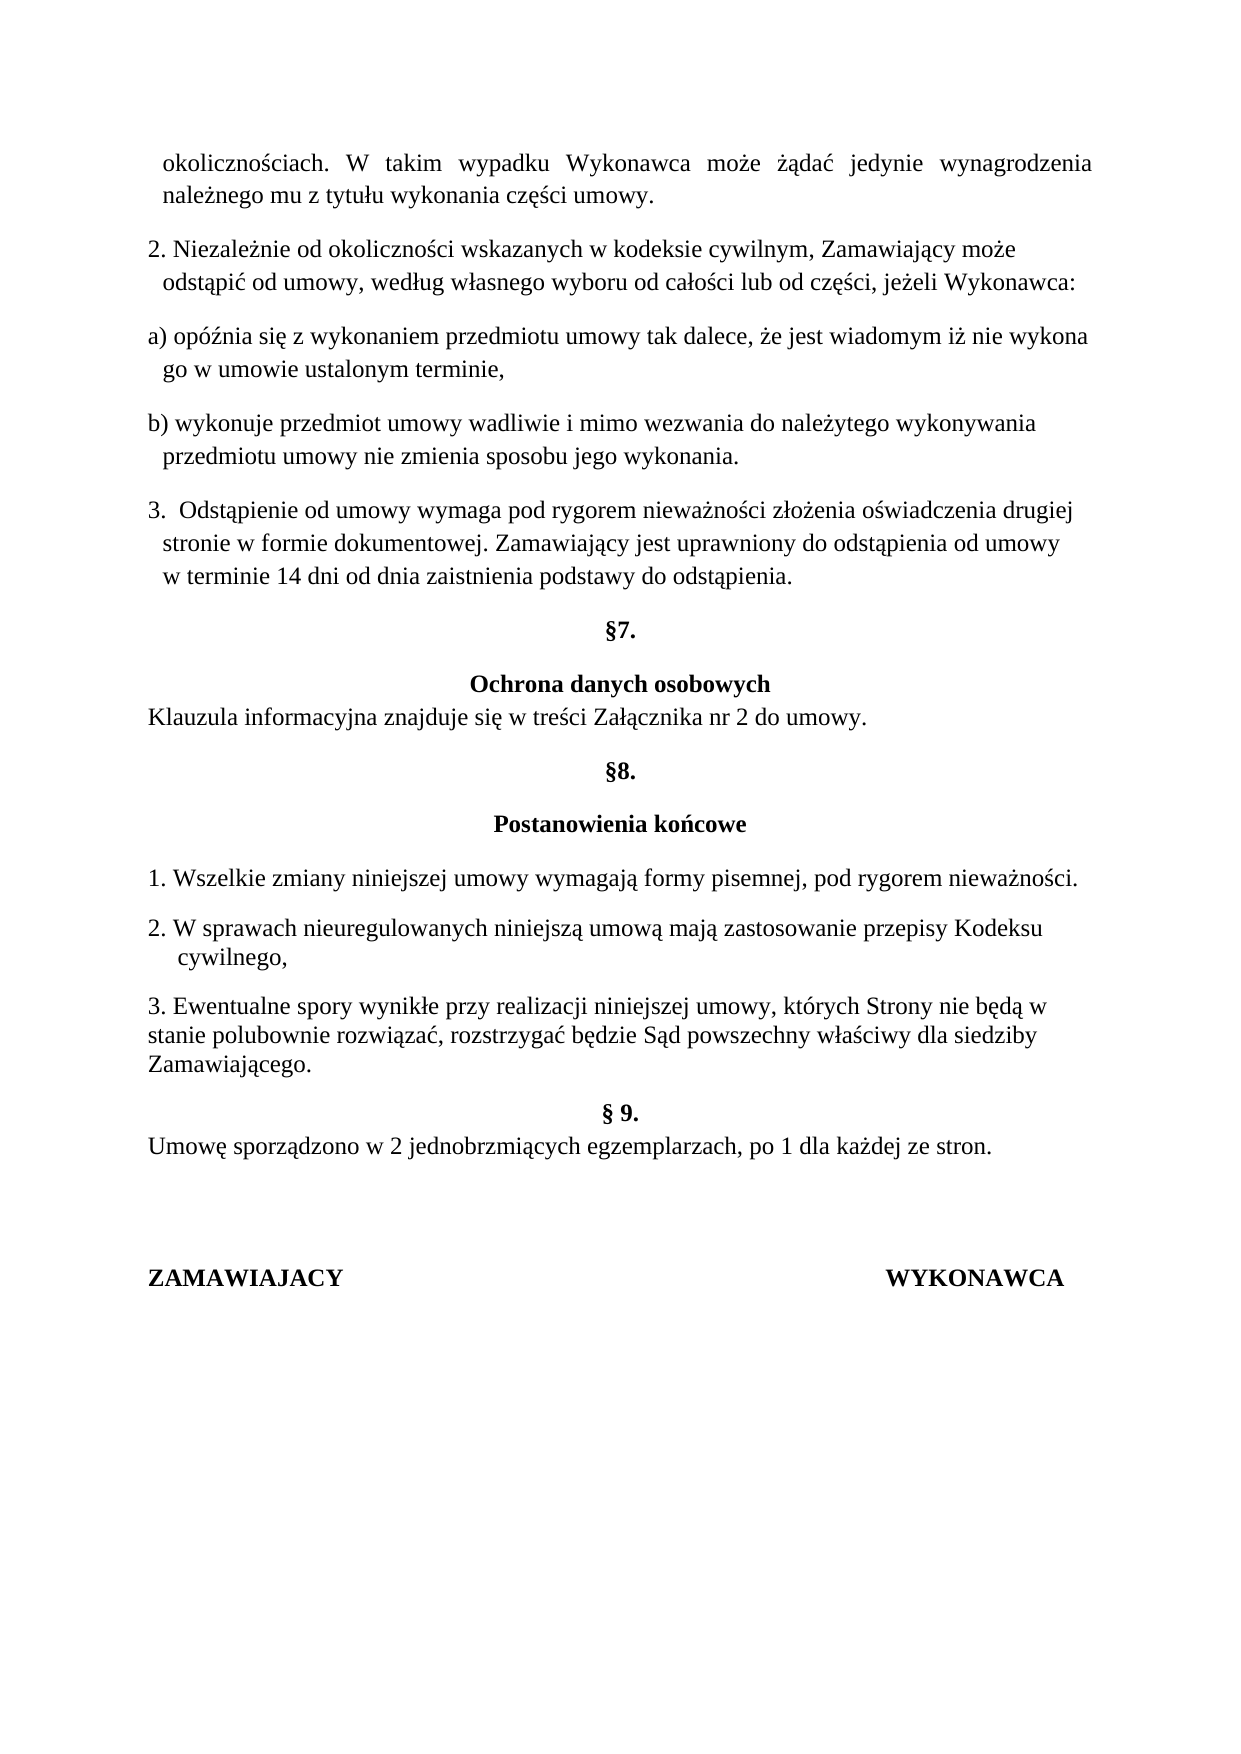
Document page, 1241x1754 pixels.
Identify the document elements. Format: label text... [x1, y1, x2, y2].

text b) wykonuje przedmiot umowy wadliwie i mimo wezwania do należytego wykonywania przedmiotu umowy nie zmienia sposobu jego wykonania. [148, 408, 1093, 470]
text Klauzula informacyjna znajduje się w treści Załącznika nr 2 do umowy. [148, 702, 1093, 731]
text §7. [148, 615, 1093, 644]
text § 9. [148, 1098, 1093, 1127]
text 3. Ewentualne spory wynikłe przy realizacji niniejszej umowy, których Strony nie będą w stanie polubownie rozwiązać, rozstrzygać będzie Sąd powszechny właściwy dla siedziby Zamawiającego. [148, 991, 1093, 1078]
text §8. [148, 756, 1093, 784]
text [148, 148, 1093, 209]
text Ochrona danych osobowych [148, 669, 1093, 698]
text Postanowienia końcowe [148, 809, 1093, 838]
text 2. Niezależnie od okoliczności wskazanych w kodeksie cywilnym, Zamawiający może odstąpić od umowy, według własnego wyboru od całości lub od części, jeżeli Wykonawca: [148, 234, 1093, 296]
text Umowę sporządzono w 2 jednobrzmiących egzemplarzach, po 1 dla każdej ze stron. [148, 1131, 1093, 1160]
text 3. Odstąpienie od umowy wymaga pod rygorem nieważności złożenia oświadczenia drugiej stronie w formie dokumentowej. Zamawiający jest uprawniony do odstąpienia od umowy w terminie 14 dni od dnia zaistnienia podstawy do odstąpienia. [148, 495, 1093, 590]
text 2. W sprawach nieuregulowanych niniejszą umową mają zastosowanie przepisy Kodeksu cywilnego, [148, 913, 1093, 971]
text ZAMAWIAJACY WYKONAWCA [148, 1263, 1093, 1324]
text 1. Wszelkie zmiany niniejszej umowy wymagają formy pisemnej, pod rygorem nieważności. [148, 863, 1093, 892]
text a) opóźnia się z wykonaniem przedmiotu umowy tak dalece, że jest wiadomym iż nie wykona go w umowie ustalonym terminie, [148, 321, 1093, 383]
